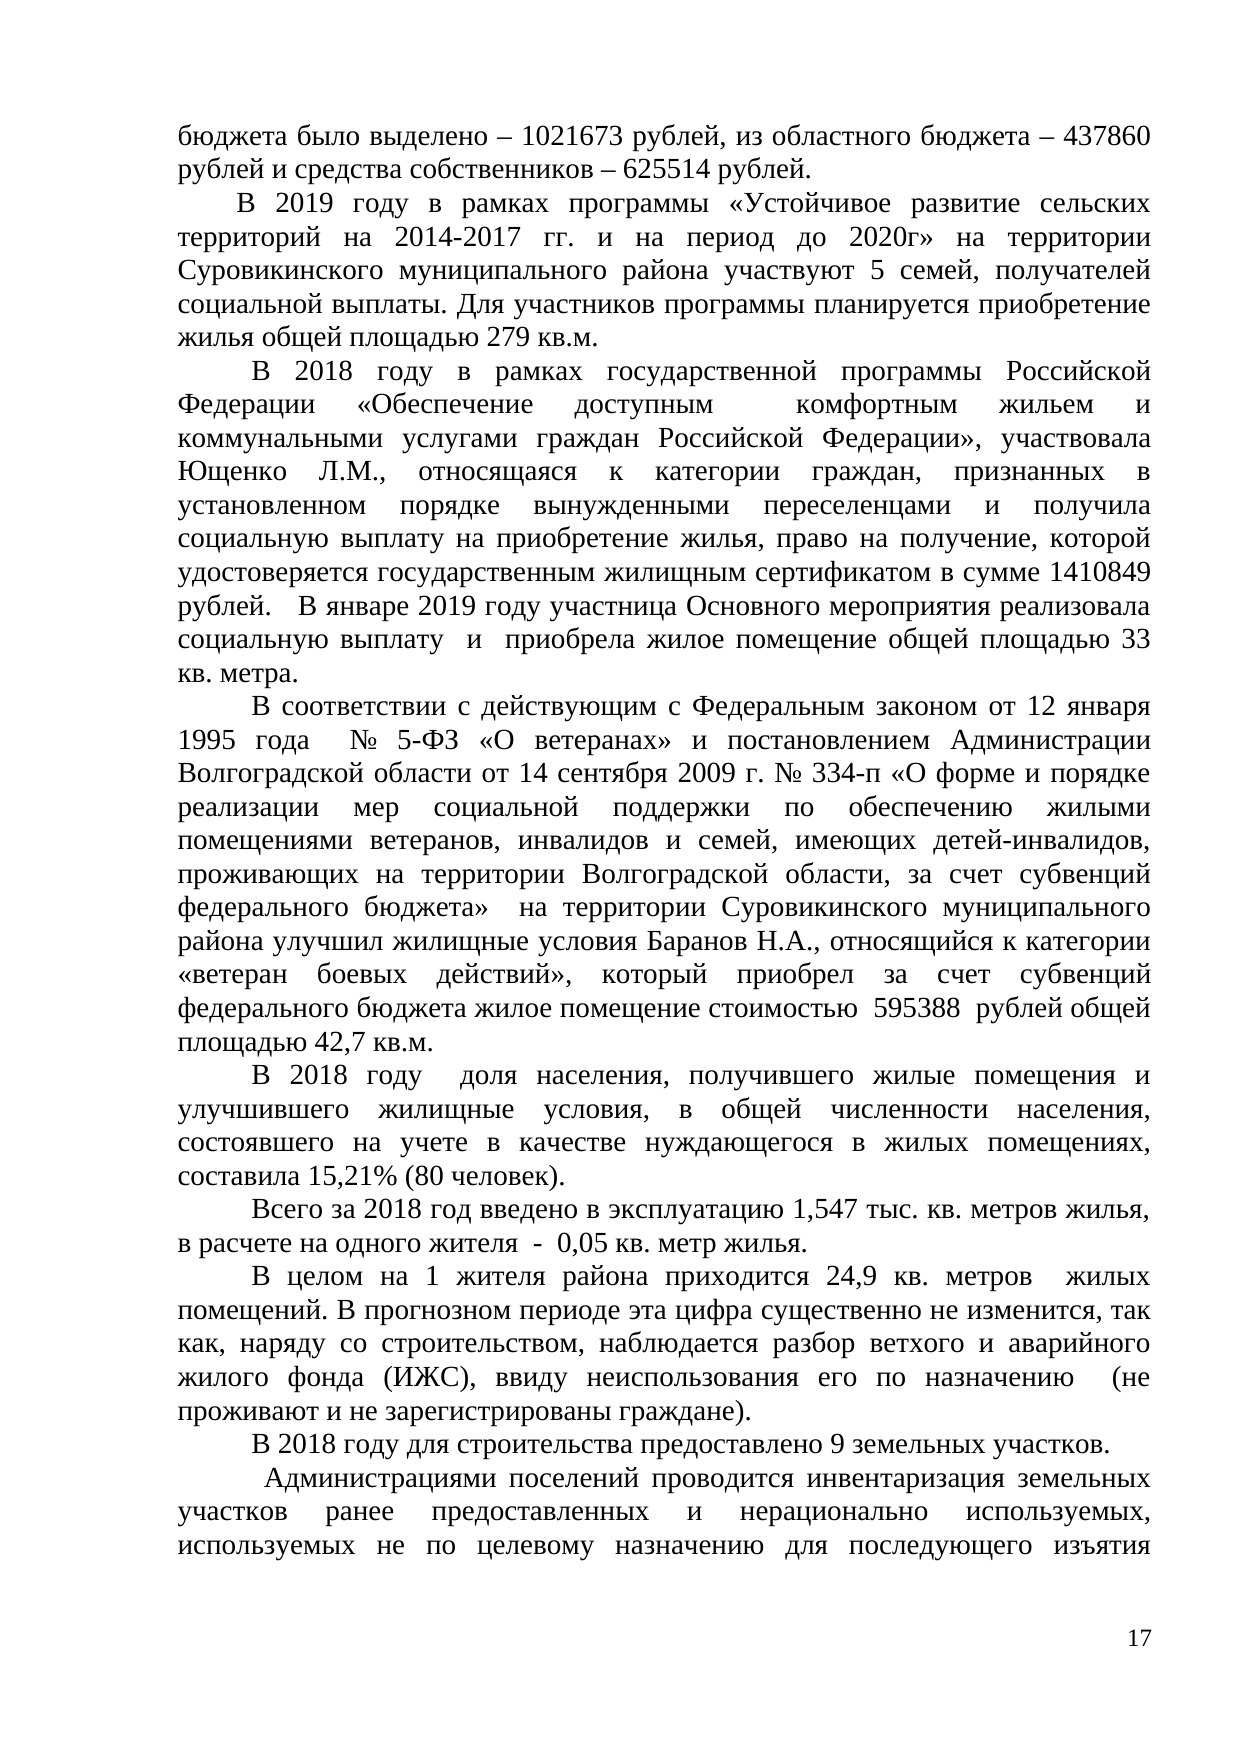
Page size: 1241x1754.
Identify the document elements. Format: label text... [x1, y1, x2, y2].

title В 2019 году в рамках программы «Устойчивое развитие сельских территорий на 2014-2017 гг. и на период до 2020г» на территории Суровикинского муниципального района участвуют 5 семей, получателей социальной выплаты. Для участников программы планируется приобретение жилья общей площадью 279 кв.м. [177, 185, 1152, 353]
text В целом на 1 жителя района приходится 24,9 кв. метров жилых помещений. В прогнозном периоде эта цифра существенно не изменится, так как, наряду со строительством, наблюдается разбор ветхого и аварийного жилого фонда (ИЖС), ввиду неиспользования его по назначению (не проживают и не зарегистрированы граждане). [177, 1258, 1152, 1426]
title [177, 118, 1152, 185]
text В соответствии с действующим с Федеральным законом от 12 января 1995 года № 5-ФЗ «О ветеранах» и постановлением Администрации Волгоградской области от 14 сентября 2009 г. № 334-п «О форме и порядке реализации мер социальной поддержки по обеспечению жилыми помещениями ветеранов, инвалидов и семей, имеющих детей-инвалидов, проживающих на территории Волгоградской области, за счет субвенций федерального бюджета» на территории Суровикинского муниципального района улучшил жилищные условия Баранов Н.А., относящийся к категории «ветеран боевых действий», который приобрел за счет субвенций федерального бюджета жилое помещение стоимостью 595388 рублей общей площадью 42,7 кв.м. [177, 688, 1152, 1057]
text В 2018 году в рамках государственной программы Российской Федерации «Обеспечение доступным комфортным жильем и коммунальными услугами граждан Российской Федерации», участвовала Ющенко Л.М., относящаяся к категории граждан, признанных в установленном порядке вынужденными переселенцами и получила социальную выплату на приобретение жилья, право на получение, которой удостоверяется государственным жилищным сертификатом в сумме 1410849 рублей. В январе 2019 году участница Основного мероприятия реализовала социальную выплату и приобрела жилое помещение общей площадью 33 кв. метра. [177, 353, 1152, 688]
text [177, 1460, 1152, 1560]
text В 2018 году для строительства предоставлено 9 земельных участков. [177, 1426, 1152, 1460]
text В 2018 году доля населения, получившего жилые помещения и улучшившего жилищные условия, в общей численности населения, состоявшего на учете в качестве нуждающегося в жилых помещениях, составила 15,21% (80 человек). [177, 1057, 1152, 1191]
text Всего за 2018 год введено в эксплуатацию 1,547 тыс. кв. метров жилья, в расчете на одного жителя - 0,05 кв. метр жилья. [177, 1191, 1152, 1258]
